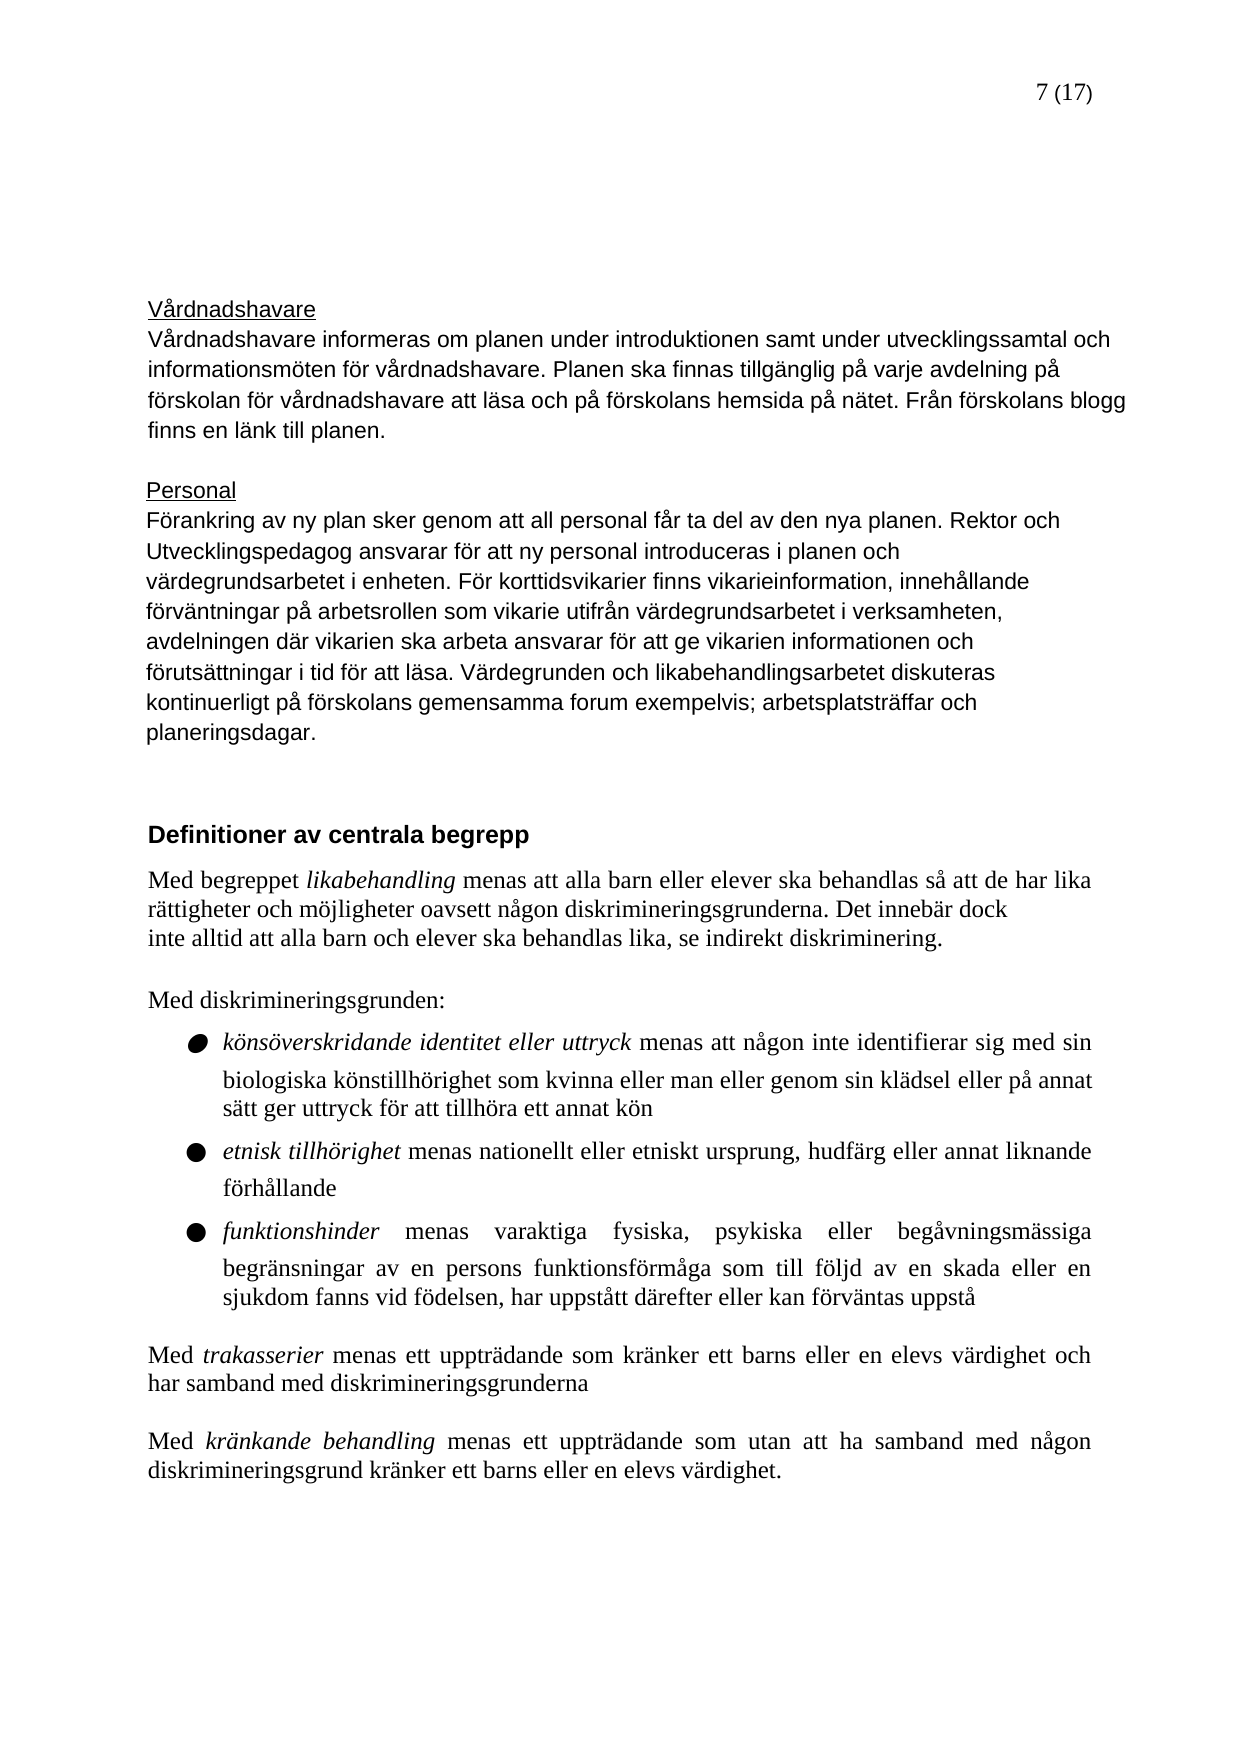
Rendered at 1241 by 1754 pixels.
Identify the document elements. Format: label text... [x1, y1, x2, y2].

list etnisk tillhörighet menas nationellt eller etniskt ursprung, hudfärg eller annat liknande förhållande [185, 1122, 1092, 1202]
text Vårdnadshavare [148, 296, 1152, 322]
text Förankring av ny plan sker genom att all personal får ta del av den nya planen. Rektor och Utvecklingspedagog ansvarar för att ny personal introduceras i planen och värdegrundsarbetet i enheten. För korttidsvikarier finns vikarieinformation, innehållande förväntningar på arbetsrollen som vikarie utifrån värdegrundsarbetet i verksamheten, avdelningen där vikarien ska arbeta ansvarar för att ge vikarien informationen och förutsättningar i tid för att läsa. Värdegrunden och likabehandlingsarbetet diskuteras kontinuerligt på förskolans gemensamma forum exempelvis; arbetsplatsträffar och planeringsdagar. [146, 507, 1078, 745]
text Med trakasserier menas ett uppträdande som kränker ett barns eller en elevs värdighet och har samband med diskrimineringsgrunderna [148, 1340, 1092, 1397]
list könsöverskridande identitet eller uttryck menas att någon inte identifierar sig med sin biologiska könstillhörighet som kvinna eller man eller genom sin klädsel eller på annat sätt ger uttryck för att tillhöra ett annat kön [185, 1013, 1092, 1122]
text Med kränkande behandling menas ett uppträdande som utan att ha samband med någon diskrimineringsgrund kränker ett barns eller en elevs värdighet. [148, 1426, 1092, 1483]
list funktionshinder menas varaktiga fysiska, psykiska eller begåvningsmässiga begränsningar av en persons funktionsförmåga som till följd av en skada eller en sjukdom fanns vid födelsen, har uppstått därefter eller kan förväntas uppstå [185, 1202, 1092, 1311]
text inte alltid att alla barn och elever ska behandlas lika, se indirekt diskriminering. [148, 923, 1092, 952]
text Med diskrimineringsgrunden: [148, 985, 1092, 1013]
text Vårdnadshavare informeras om planen under introduktionen samt under utvecklingssamtal och informationsmöten för vårdnadshavare. Planen ska finnas tillgänglig på varje avdelning på förskolan för vårdnadshavare att läsa och på förskolans hemsida på nätet. Från förskolans blogg finns en länk till planen. [148, 326, 1152, 443]
text Personal [146, 477, 1078, 504]
text Med begreppet likabehandling menas att alla barn eller elever ska behandlas så att de har lika rättigheter och möjligheter oavsett någon diskrimineringsgrunderna. Det innebär dock [148, 866, 1092, 923]
text Definitioner av centrala begrepp [148, 820, 1092, 848]
